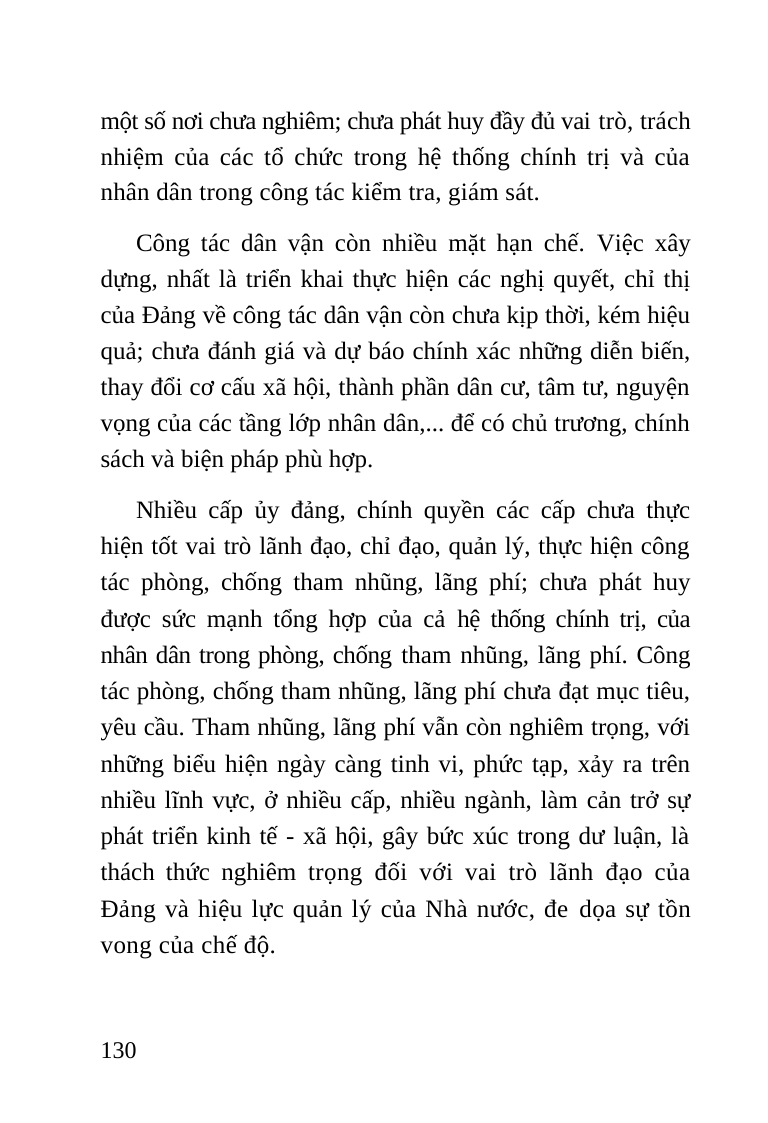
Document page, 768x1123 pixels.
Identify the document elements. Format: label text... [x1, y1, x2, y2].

text Nhiều cấp ủy đảng, chính quyền các cấp chưa thực hiện tốt vai trò lãnh đạo, chỉ đạo, quản lý, thực hiện công tác phòng, chống tham nhũng, lãng phí; chưa phát huy được sức mạnh tổng hợp của cả hệ thống chính trị, của nhân dân trong phòng, chống tham nhũng, lãng phí. Công tác phòng, chống tham nhũng, lãng phí chưa đạt mục tiêu, yêu cầu. Tham nhũng, lãng phí vẫn còn nghiêm trọng, với những biểu hiện ngày càng tinh vi, phức tạp, xảy ra trên nhiều lĩnh vực, ở nhiều cấp, nhiều ngành, làm cản trở sự phát triển kinh tế - xã hội, gây bức xúc trong dư luận, là thách thức nghiêm trọng đối với vai trò lãnh đạo của Đảng và hiệu lực quản lý của Nhà nước, đe dọa sự tồn vong của chế độ. [100, 489, 691, 961]
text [100, 100, 691, 208]
text Công tác dân vận còn nhiều mặt hạn chế. Việc xây dựng, nhất là triển khai thực hiện các nghị quyết, chỉ thị của Đảng về công tác dân vận còn chưa kịp thời, kém hiệu quả; chưa đánh giá và dự báo chính xác những diễn biến, thay đổi cơ cấu xã hội, thành phần dân cư, tâm tư, nguyện vọng của các tầng lớp nhân dân,... để có chủ trương, chính sách và biện pháp phù hợp. [100, 222, 691, 475]
